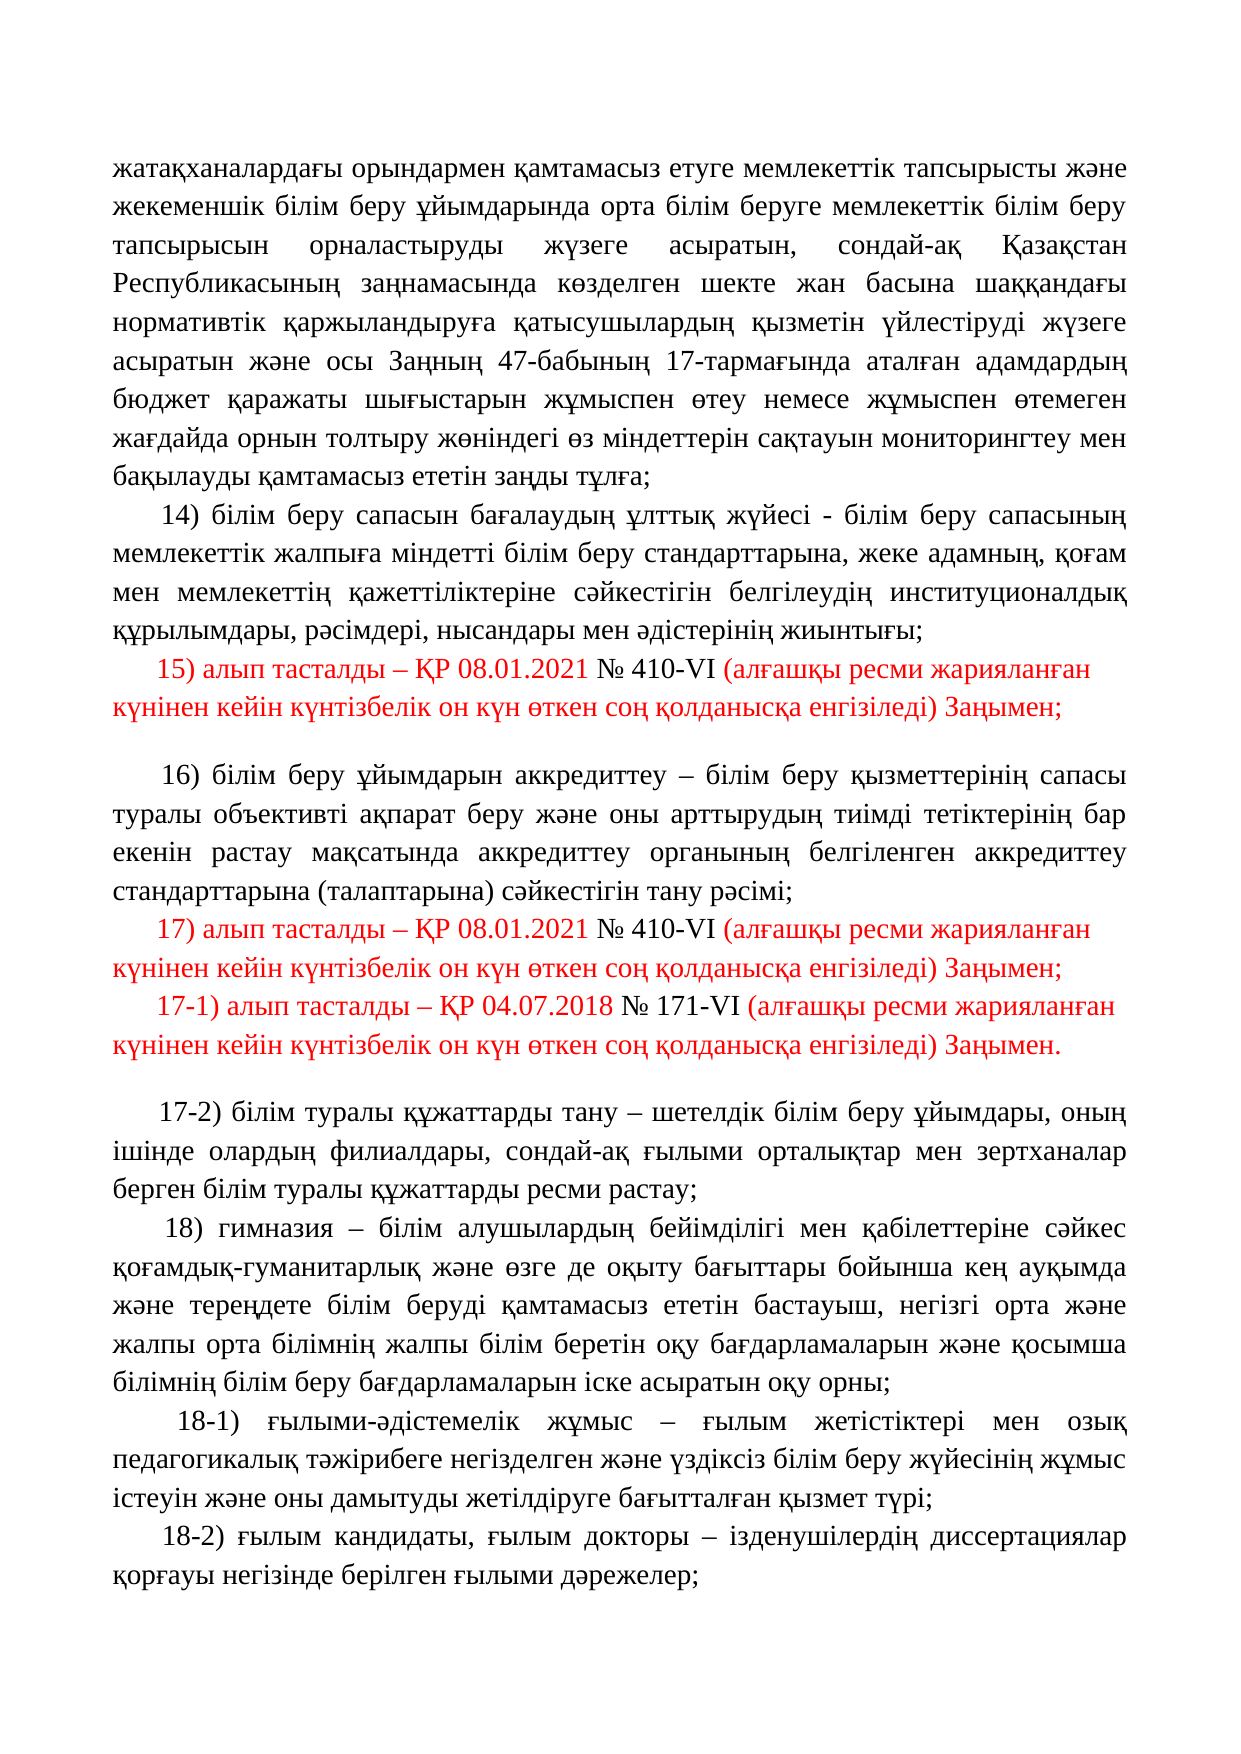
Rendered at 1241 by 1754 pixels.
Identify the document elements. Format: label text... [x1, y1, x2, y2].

text 14) білім беру сапасын бағалаудың ұлттық жүйесі - білім беру сапасының мемлекеттік жалпыға міндетті білім беру стандарттарына, жеке адамның, қоғам мен мемлекеттің қажеттіліктеріне сәйкестігін белгілеудің институционалдық құрылымдары, рәсімдері, нысандары мен әдістерінің жиынтығы; [112, 497, 1128, 646]
text 18) гимназия – білім алушылардың бейімділігі мен қабілеттеріне сәйкес қоғамдық-гуманитарлық және өзге де оқыту бағыттары бойынша кең ауқымда және тереңдете білім беруді қамтамасыз ететін бастауыш, негізгі орта және жалпы орта білімнің жалпы білім беретін оқу бағдарламаларын және қосымша білімнің білім беру бағдарламаларын іске асыратын оқу орны; [112, 1210, 1128, 1398]
text 18-1) ғылыми-әдістемелік жұмыс – ғылым жетістіктері мен озық педагогикалық тәжірибеге негізделген және үздіксіз білім беру жүйесінің жұмыс істеуін және оны дамытуды жетілдіруге бағытталған қызмет түрі; [112, 1403, 1128, 1513]
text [112, 150, 1128, 492]
text 17-2) білім туралы құжаттарды тану – шетелдік білім беру ұйымдары, оның ішінде олардың филиалдары, сондай-ақ ғылыми орталықтар мен зертханалар берген білім туралы құжаттарды ресми растау; [112, 1094, 1128, 1205]
text 17) алып тасталды – ҚР 08.01.2021 № 410-VI (алғашқы ресми жарияланған күнінен кейін күнтізбелік он күн өткен соң қолданысқа енгізіледі) Заңымен; 17-1) алып тасталды – ҚР 04.07.2018 № 171-VІ (алғашқы ресми жарияланған күнінен кейін күнтізбелік он күн өткен соң қолданысқа енгізіледі) Заңымен. [112, 911, 1128, 1091]
text 18-2) ғылым кандидаты, ғылым докторы – ізденушілердің диссертациялар қорғауы негізінде берілген ғылыми дәрежелер; [112, 1518, 1128, 1591]
text 16) білім беру ұйымдарын аккредиттеу – білім беру қызметтерінің сапасы туралы объективті ақпарат беру және оны арттырудың тиімді тетіктерінің бар екенін растау мақсатында аккредиттеу органының белгіленген аккредиттеу стандарттарына (талаптарына) сәйкестігін тану рәсімі; [112, 757, 1128, 906]
text 15) алып тасталды – ҚР 08.01.2021 № 410-VI (алғашқы ресми жарияланған күнінен кейін күнтізбелік он күн өткен соң қолданысқа енгізіледі) Заңымен; [112, 651, 1128, 753]
